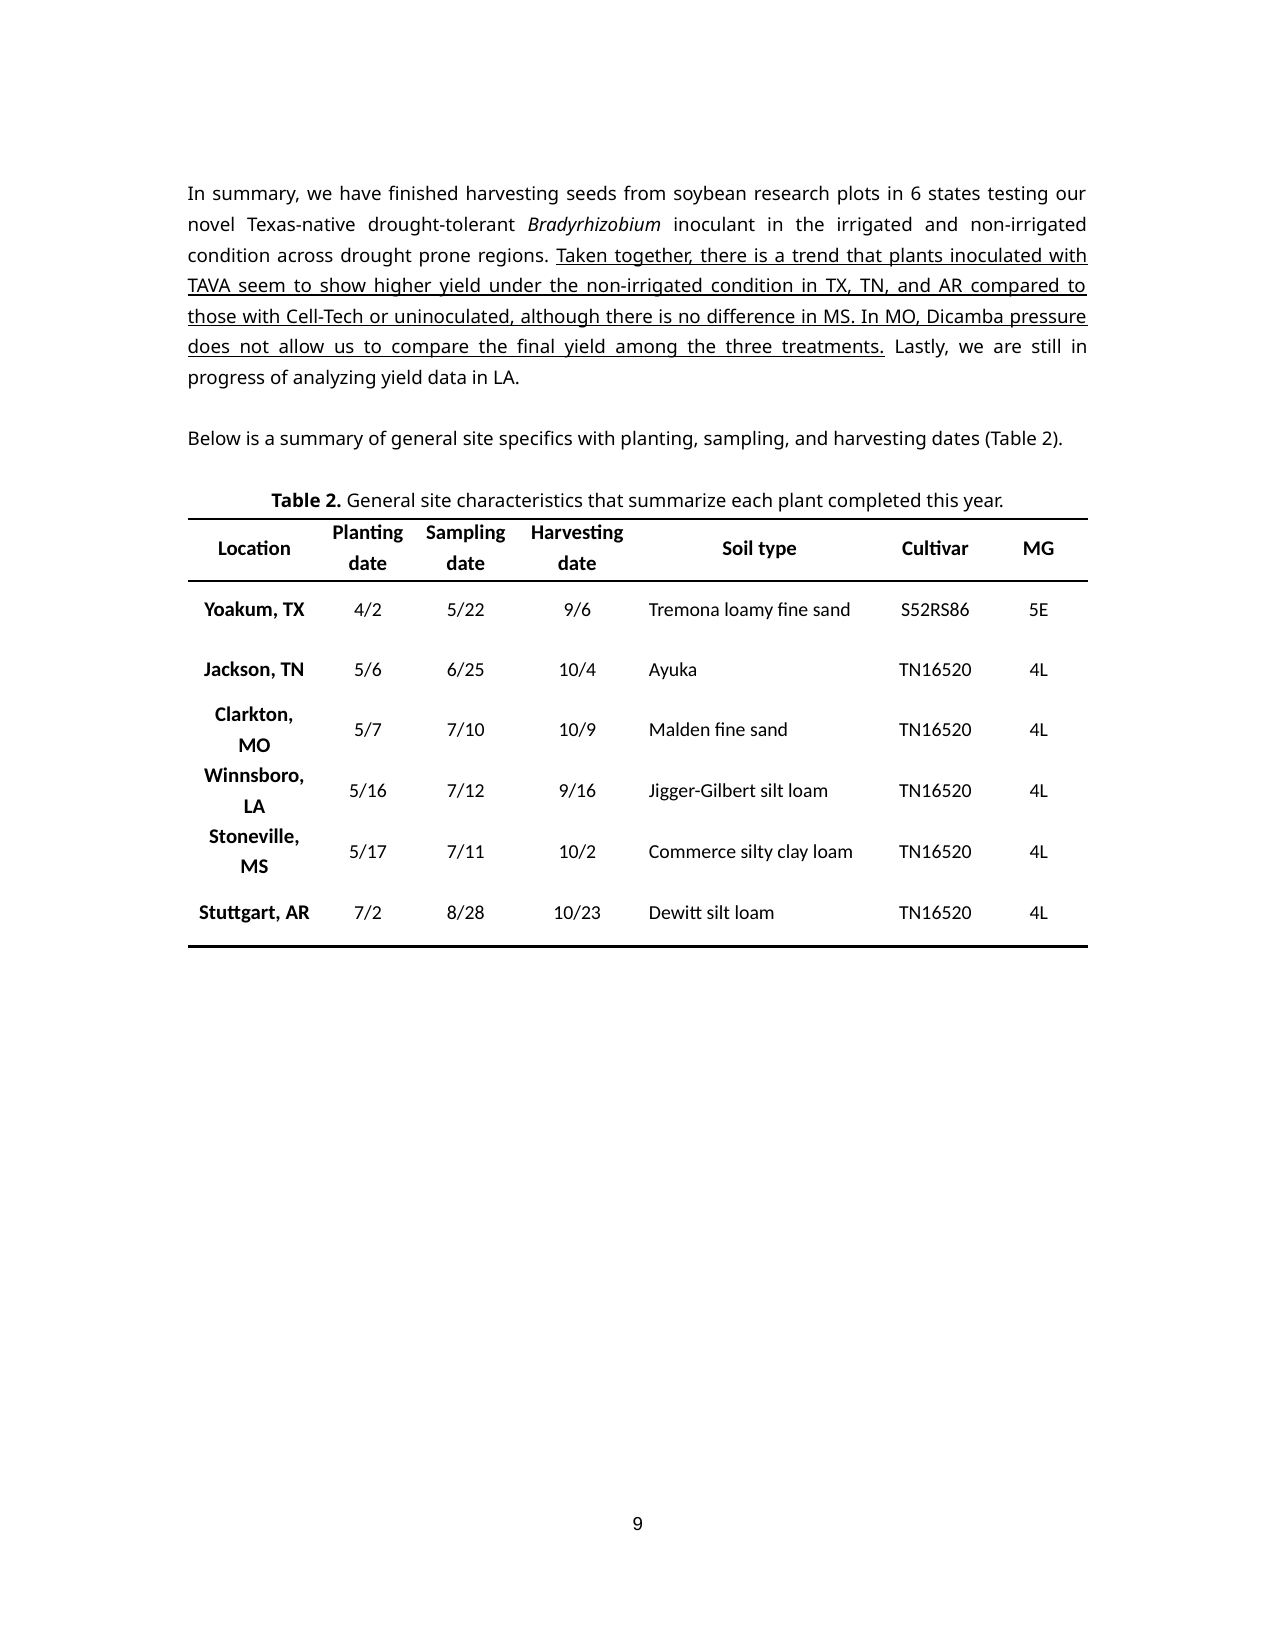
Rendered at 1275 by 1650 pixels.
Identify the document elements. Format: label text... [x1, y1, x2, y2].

table_cell Yoakum, TX [188, 582, 321, 641]
table_cell Winnsboro, LA [188, 762, 321, 823]
table_header Soil type [638, 520, 881, 580]
table_header Harvesting date [517, 520, 637, 580]
table_cell 7/10 [415, 701, 517, 762]
table_cell 10/2 [517, 823, 637, 884]
table_cell S52RS86 [881, 582, 989, 641]
table_cell Ayuka [638, 641, 881, 701]
table_cell TN16520 [881, 641, 989, 701]
table_cell 5/16 [321, 762, 414, 823]
table_cell 5/17 [321, 823, 414, 884]
table_cell Stoneville, MS [188, 823, 321, 884]
table_header Planting date [321, 520, 414, 580]
table_cell Tremona loamy fine sand [638, 582, 881, 641]
table_header Location [188, 520, 321, 580]
text In summary, we have finished harvesting seeds from soybean research plots in 6 states testing our novel Texas-native drought-tolerant Bradyrhizobium inoculant in the irrigated and non-irrigated condition across drought prone regions. Taken together, there is a trend that plants inoculated with TAVA seem to show higher yield under the non-irrigated condition in TX, TN, and AR compared to those with Cell-Tech or uninoculated, although there is no difference in MS. In MO, Dicamba pressure does not allow us to compare the final yield among the three treatments. Lastly, we are still in progress of analyzing yield data in LA. [187, 181, 1087, 294]
table_cell Jigger-Gilbert silt loam [638, 762, 881, 823]
table_cell 7/2 [321, 884, 414, 945]
table_header Cultivar [881, 520, 989, 580]
table_cell 10/23 [517, 884, 637, 945]
table_cell TN16520 [881, 823, 989, 884]
table_cell 8/28 [415, 884, 517, 945]
table_cell 4L [989, 823, 1087, 884]
table_cell 9/6 [517, 582, 637, 641]
table_header MG [989, 520, 1087, 580]
table_cell 10/4 [517, 641, 637, 701]
table_header Sampling date [415, 520, 517, 580]
table_cell Clarkton, MO [188, 701, 321, 762]
table_cell Stuttgart, AR [188, 884, 321, 945]
table_cell 5/6 [321, 641, 414, 701]
table_cell 4L [989, 762, 1087, 823]
table_cell 5/7 [321, 701, 414, 762]
text In summary, we have finished harvesting seeds from soybean research plots in 6 states testing our novel Texas-native drought-tolerant Bradyrhizobium inoculant in the irrigated and non-irrigated condition across drought prone regions. Taken together, there is a trend that plants inoculated with TAVA seem to show higher yield under the non-irrigated condition in TX, TN, and AR compared to those with Cell-Tech or uninoculated, although there is no difference in MS. In MO, Dicamba pressure does not allow us to compare the final yield among the three treatments. Lastly, we are still in progress of analyzing yield data in LA. [187, 326, 1087, 390]
table_cell 7/11 [415, 823, 517, 884]
table_cell TN16520 [881, 762, 989, 823]
table_cell 6/25 [415, 641, 517, 701]
table_cell TN16520 [881, 701, 989, 762]
table_cell 4L [989, 641, 1087, 701]
table_cell 7/12 [415, 762, 517, 823]
table_cell Dewitt silt loam [638, 884, 881, 945]
table_cell 5/22 [415, 582, 517, 641]
text Below is a summary of general site specifics with planting, sampling, and harvesting dates (Table 2). [187, 426, 1087, 451]
table_cell 10/9 [517, 701, 637, 762]
table_cell 4/2 [321, 582, 414, 641]
table_cell Jackson, TN [188, 641, 321, 701]
table_cell TN16520 [881, 884, 989, 945]
table_cell Malden fine sand [638, 701, 881, 762]
table_cell 4L [989, 884, 1087, 945]
table_cell 9/16 [517, 762, 637, 823]
text Table 2. General site characteristics that summarize each plant completed this year. [187, 487, 1087, 512]
table_cell 5E [989, 582, 1087, 641]
table_cell 4L [989, 701, 1087, 762]
table_cell Commerce silty clay loam [638, 823, 881, 884]
